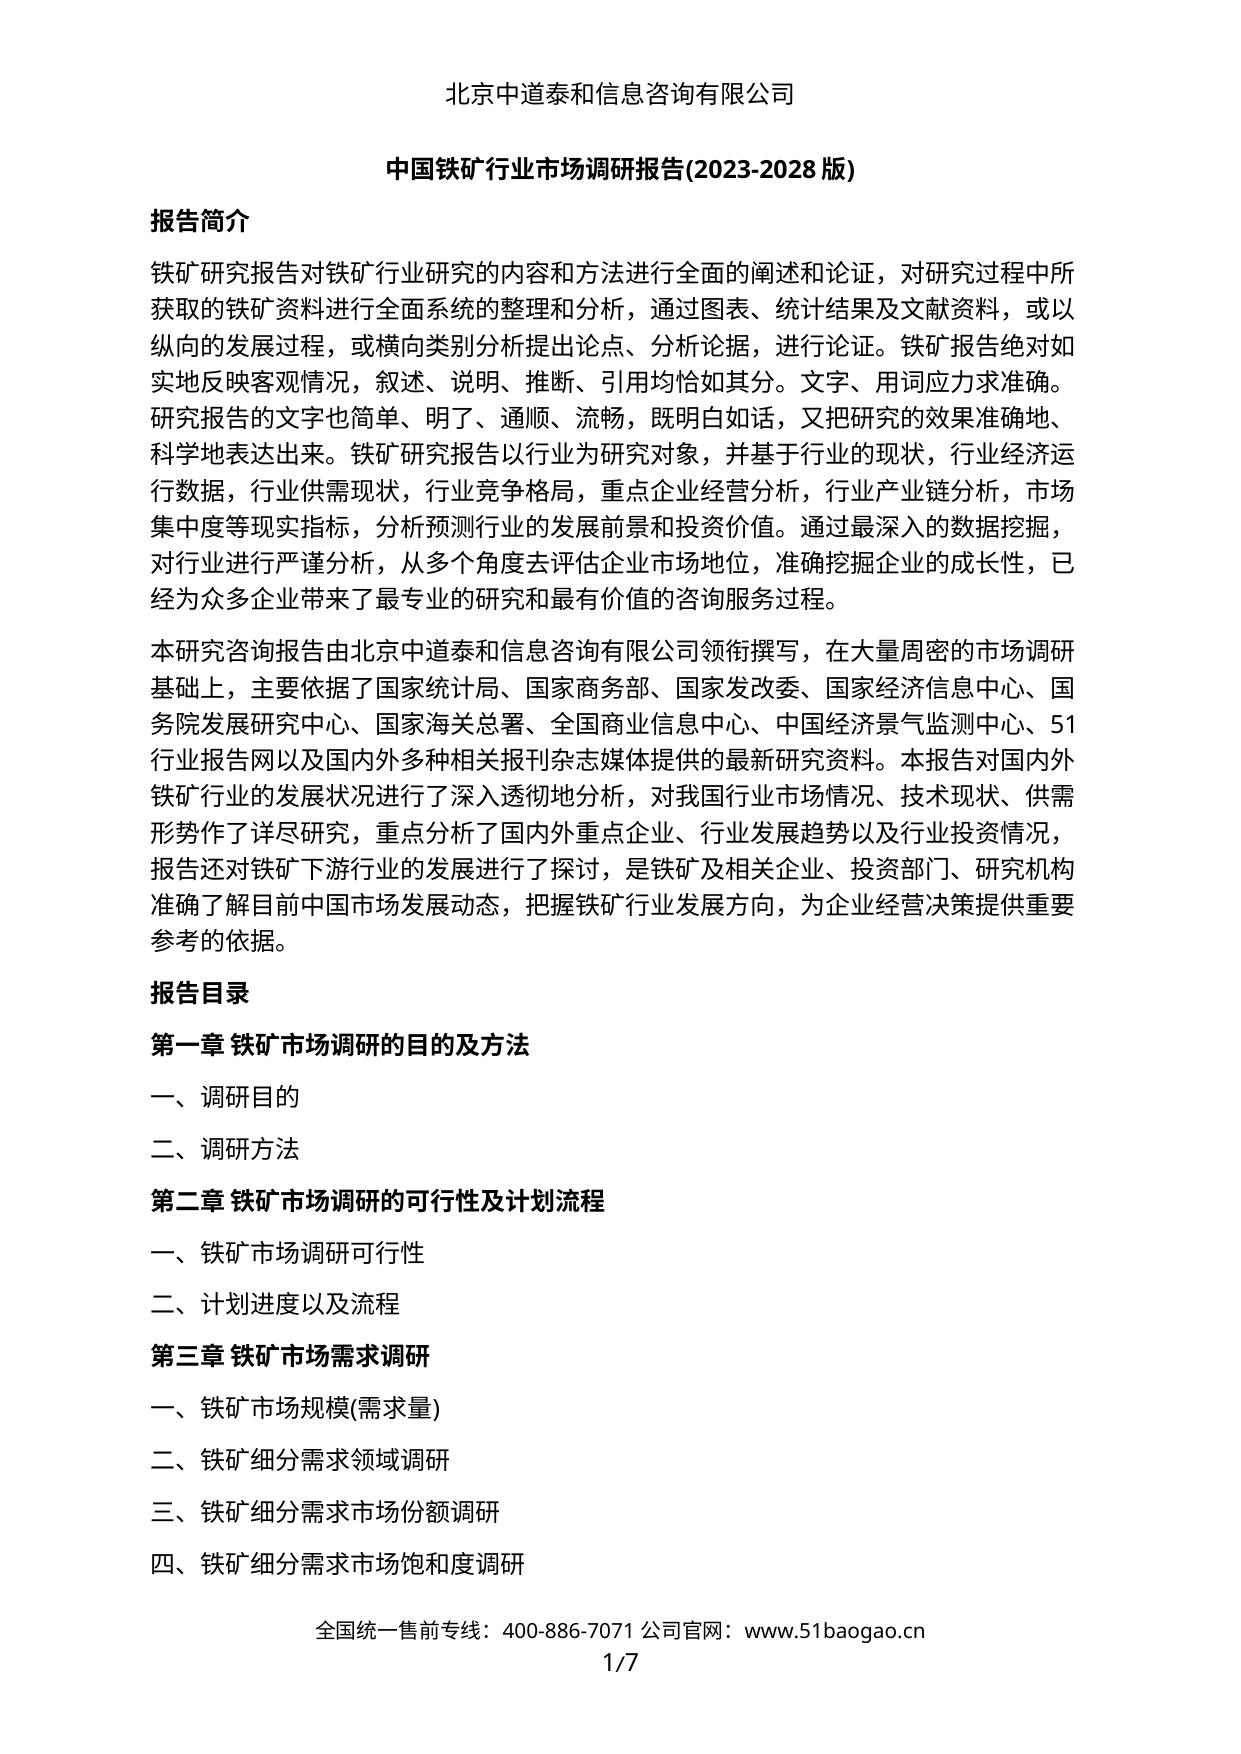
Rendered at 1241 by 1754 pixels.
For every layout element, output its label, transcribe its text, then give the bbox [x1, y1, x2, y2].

text 第三章 铁矿市场需求调研 [150, 1337, 1090, 1373]
text 本研究咨询报告由北京中道泰和信息咨询有限公司领衔撰写，在大量周密的市场调研基础上，主要依据了国家统计局、国家商务部、国家发改委、国家经济信息中心、国务院发展研究中心、国家海关总署、全国商业信息中心、中国经济景气监测中心、51行业报告网以及国内外多种相关报刊杂志媒体提供的最新研究资料。本报告对国内外铁矿行业的发展状况进行了深入透彻地分析，对我国行业市场情况、技术现状、供需形势作了详尽研究，重点分析了国内外重点企业、行业发展趋势以及行业投资情况，报告还对铁矿下游行业的发展进行了探讨，是铁矿及相关企业、投资部门、研究机构准确了解目前中国市场发展动态，把握铁矿行业发展方向，为企业经营决策提供重要参考的依据。 [150, 632, 1090, 958]
text 二、铁矿细分需求领域调研 [150, 1441, 1090, 1477]
text 中国铁矿行业市场调研报告(2023-2028版) [150, 150, 1090, 186]
text 报告简介 [150, 202, 1090, 238]
text 一、调研目的 [150, 1077, 1090, 1114]
text 二、计划进度以及流程 [150, 1285, 1090, 1321]
text 三、铁矿细分需求市场份额调研 [150, 1492, 1090, 1529]
text 一、铁矿市场规模(需求量) [150, 1389, 1090, 1425]
text 第二章 铁矿市场调研的可行性及计划流程 [150, 1181, 1090, 1217]
text 四、铁矿细分需求市场饱和度调研 [150, 1544, 1090, 1581]
text 报告目录 [150, 974, 1090, 1010]
text 二、调研方法 [150, 1129, 1090, 1166]
text 铁矿研究报告对铁矿行业研究的内容和方法进行全面的阐述和论证，对研究过程中所获取的铁矿资料进行全面系统的整理和分析，通过图表、统计结果及文献资料，或以纵向的发展过程，或横向类别分析提出论点、分析论据，进行论证。铁矿报告绝对如实地反映客观情况，叙述、说明、推断、引用均恰如其分。文字、用词应力求准确。研究报告的文字也简单、明了、通顺、流畅，既明白如话，又把研究的效果准确地、科学地表达出来。铁矿研究报告以行业为研究对象，并基于行业的现状，行业经济运行数据，行业供需现状，行业竞争格局，重点企业经营分析，行业产业链分析，市场集中度等现实指标，分析预测行业的发展前景和投资价值。通过最深入的数据挖掘，对行业进行严谨分析，从多个角度去评估企业市场地位，准确挖掘企业的成长性，已经为众多企业带来了最专业的研究和最有价值的咨询服务过程。 [150, 254, 1090, 616]
text 一、铁矿市场调研可行性 [150, 1233, 1090, 1269]
text 第一章 铁矿市场调研的目的及方法 [150, 1026, 1090, 1062]
